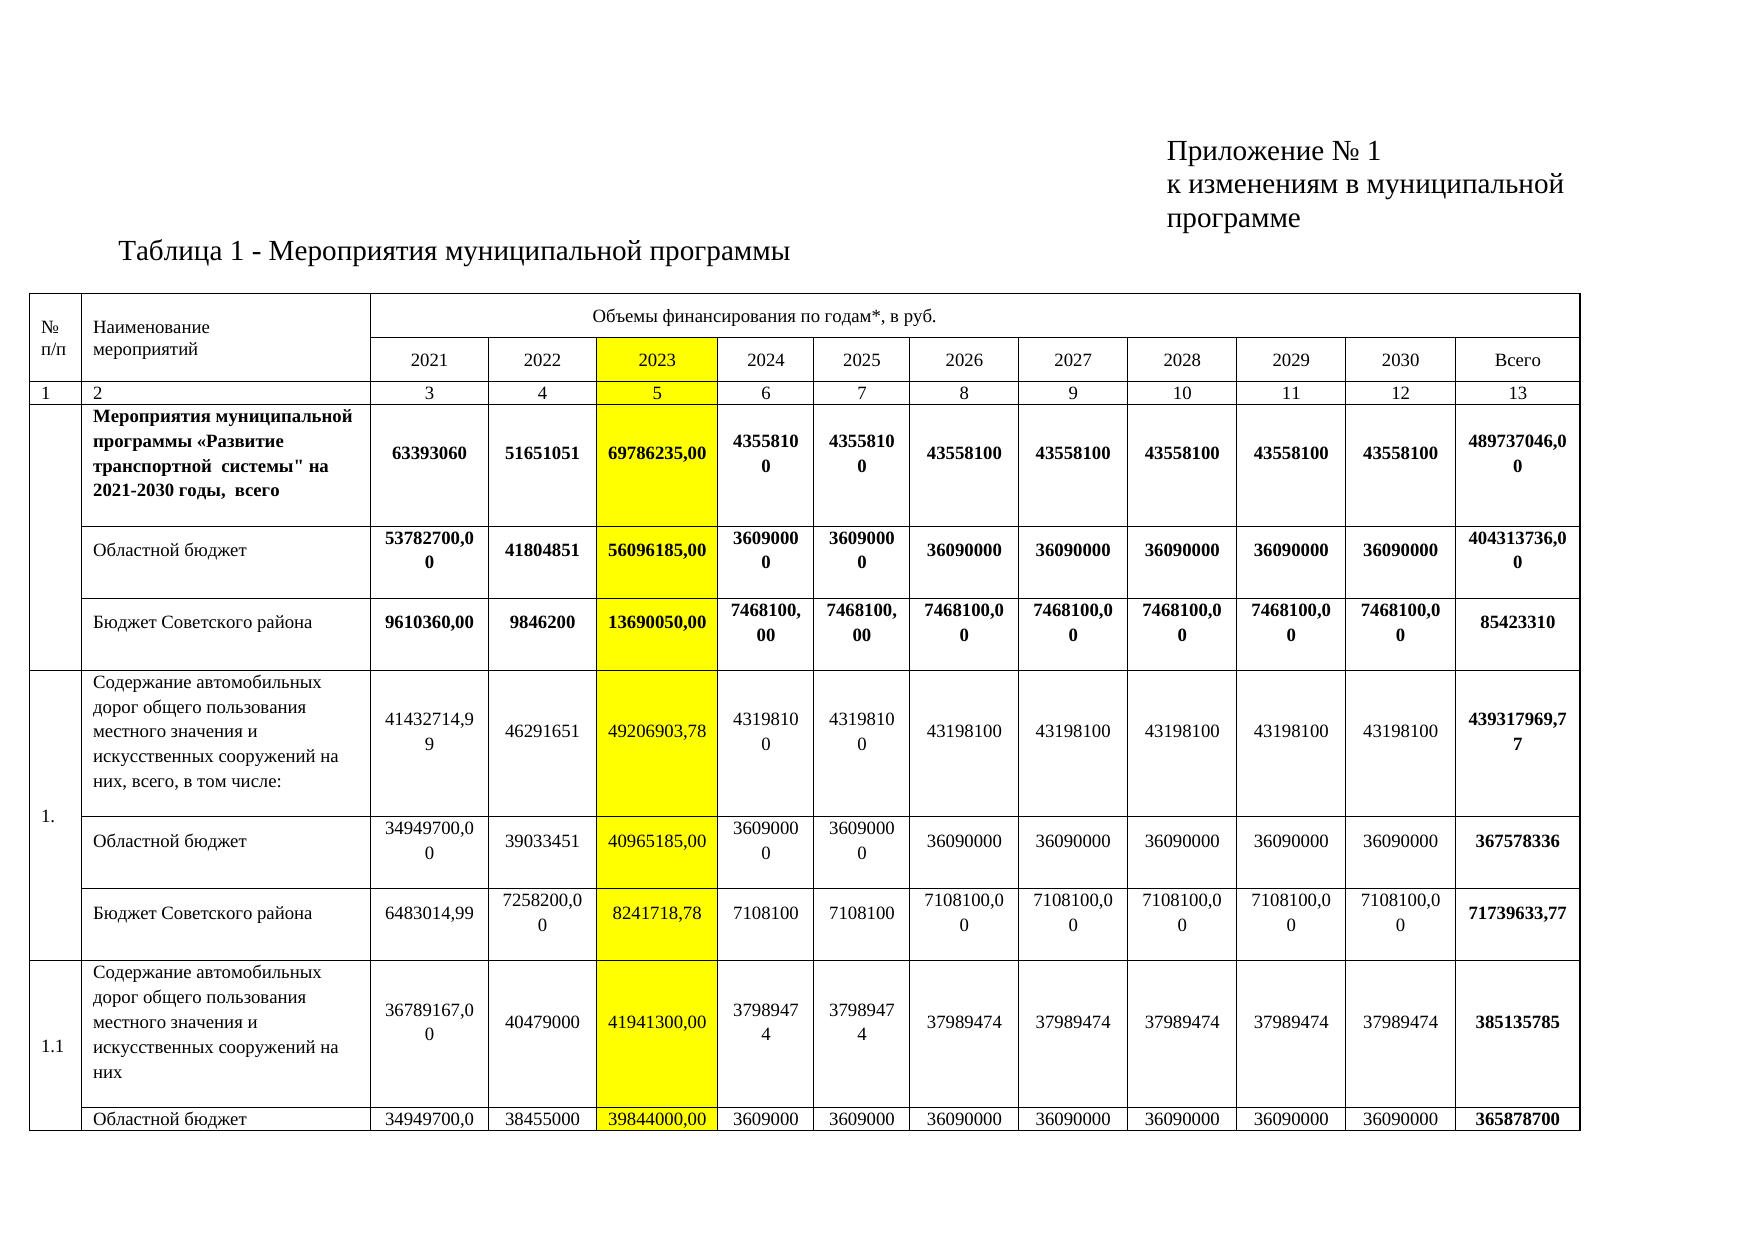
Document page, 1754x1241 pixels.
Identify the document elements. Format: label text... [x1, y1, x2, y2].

table_cell 56096185,00 [597, 527, 717, 598]
table_cell 3 [371, 382, 488, 404]
table_cell 43198100 [910, 671, 1018, 816]
table_cell 367578336 [1456, 817, 1579, 888]
table_cell 69786235,00 [597, 405, 717, 526]
table_cell 39844000,00 [597, 1108, 717, 1130]
table_cell 1 [30, 382, 81, 404]
table_cell 36090000 [814, 527, 909, 598]
table_cell 43558100 [1128, 405, 1236, 526]
table_cell Содержание автомобильных дорог общего пользования местного значения и искусственных сооружений на них, всего, в том числе: [82, 671, 370, 816]
table_cell 41432714,99 [371, 671, 488, 816]
table_cell 36090000 [1019, 1108, 1127, 1130]
table_cell 46291651 [489, 671, 596, 816]
table_cell Бюджет Советского района [82, 889, 370, 960]
table_cell 43558100 [718, 405, 813, 526]
table_cell [30, 405, 81, 670]
table_cell 39033451 [489, 817, 596, 888]
table_cell 365878700 [1456, 1108, 1579, 1130]
table_cell 7468100,00 [814, 599, 909, 670]
table_cell 36090000 [718, 1108, 813, 1130]
table_cell 36090000 [1346, 1108, 1455, 1130]
table_cell 36090000 [910, 1108, 1018, 1130]
table_cell 385135785 [1456, 961, 1579, 1107]
table_cell 37989474 [1128, 961, 1236, 1107]
table_cell 49206903,78 [597, 671, 717, 816]
table_cell 37989474 [814, 961, 909, 1107]
table_cell 38455000 [489, 1108, 596, 1130]
table_cell 2028 [1128, 338, 1236, 381]
table_cell 37989474 [910, 961, 1018, 1107]
table_cell 37989474 [1237, 961, 1345, 1107]
table_cell 36090000 [1237, 527, 1345, 598]
table_cell 71739633,77 [1456, 889, 1579, 960]
table_cell 7108100,00 [1019, 889, 1127, 960]
table_cell Областной бюджет [82, 527, 370, 598]
table_cell 7108100,00 [1237, 889, 1345, 960]
table_cell 43198100 [1346, 671, 1455, 816]
table_cell 36090000 [814, 1108, 909, 1130]
table_cell 13 [1456, 382, 1579, 404]
table_cell 51651051 [489, 405, 596, 526]
table_cell 7468100,00 [1237, 599, 1345, 670]
table_cell 43198100 [1237, 671, 1345, 816]
table_cell Всего [1456, 338, 1579, 381]
table_header Объемы финансирования по годам*, в руб. [581, 294, 1579, 337]
text Таблица 1 - Мероприятия муниципальной программы [118, 233, 1668, 267]
table_cell 36090000 [1237, 817, 1345, 888]
table_cell Областной бюджет [82, 817, 370, 888]
table_cell Мероприятия муниципальной программы «Развитие транспортной системы" на 2021-2030 годы, всего [82, 405, 370, 526]
table_cell 53782700,00 [371, 527, 488, 598]
text Приложение № 1 [1167, 133, 1668, 166]
table_cell 2029 [1237, 338, 1345, 381]
table_cell 2 [82, 382, 370, 404]
table_cell 2022 [489, 338, 596, 381]
table_cell 1.1 [30, 961, 81, 1130]
table_cell 7258200,00 [489, 889, 596, 960]
table_cell 2021 [371, 338, 488, 381]
table_cell 34949700,00 [371, 817, 488, 888]
table_cell 41941300,00 [597, 961, 717, 1107]
table_cell 43558100 [814, 405, 909, 526]
table_cell 36090000 [1128, 1108, 1236, 1130]
table_cell 1. [30, 671, 81, 960]
table_cell 7 [814, 382, 909, 404]
table_cell 36090000 [1237, 1108, 1345, 1130]
table_cell Областной бюджет [82, 1108, 370, 1130]
table_cell 63393060 [371, 405, 488, 526]
table_cell 7108100,00 [1128, 889, 1236, 960]
table_cell 489737046,00 [1456, 405, 1579, 526]
table_cell 8241718,78 [597, 889, 717, 960]
table_cell 7108100 [814, 889, 909, 960]
table_cell 7108100 [718, 889, 813, 960]
table_cell 41804851 [489, 527, 596, 598]
table_cell 36090000 [910, 527, 1018, 598]
table_cell 37989474 [1346, 961, 1455, 1107]
table_header [431, 294, 581, 337]
table_cell 85423310 [1456, 599, 1579, 670]
table_cell 37989474 [1019, 961, 1127, 1107]
table_cell 36090000 [1346, 817, 1455, 888]
table_cell 43558100 [910, 405, 1018, 526]
table_cell 7468100,00 [718, 599, 813, 670]
table_cell 43558100 [1237, 405, 1345, 526]
table_cell 7108100,00 [1346, 889, 1455, 960]
table_cell 40965185,00 [597, 817, 717, 888]
table_cell 43198100 [718, 671, 813, 816]
table_cell 404313736,00 [1456, 527, 1579, 598]
table_cell 8 [910, 382, 1018, 404]
table_cell 11 [1237, 382, 1345, 404]
table_cell 9 [1019, 382, 1127, 404]
table_cell 34949700,00 [371, 1108, 488, 1130]
table_cell 2026 [910, 338, 1018, 381]
table_cell 43558100 [1019, 405, 1127, 526]
table_cell 36090000 [1019, 817, 1127, 888]
table_cell 36090000 [910, 817, 1018, 888]
table_cell 36090000 [718, 527, 813, 598]
table_cell 7468100,00 [1346, 599, 1455, 670]
table_cell 439317969,77 [1456, 671, 1579, 816]
table_cell 5 [597, 382, 717, 404]
table_cell 36090000 [1128, 527, 1236, 598]
table_cell 36090000 [814, 817, 909, 888]
table_cell 36090000 [1128, 817, 1236, 888]
table_cell 36090000 [718, 817, 813, 888]
table_cell Бюджет Советского района [82, 599, 370, 670]
table_cell 36090000 [1346, 527, 1455, 598]
table_cell 2030 [1346, 338, 1455, 381]
table_cell 43198100 [814, 671, 909, 816]
table_header Наименование мероприятий [82, 294, 370, 381]
table_cell 9846200 [489, 599, 596, 670]
table_header № п/п [30, 294, 81, 381]
table_cell 13690050,00 [597, 599, 717, 670]
table_cell 7108100,00 [910, 889, 1018, 960]
table_cell 4 [489, 382, 596, 404]
table_cell 2027 [1019, 338, 1127, 381]
table_cell 9610360,00 [371, 599, 488, 670]
table_cell 6 [718, 382, 813, 404]
table_cell 6483014,99 [371, 889, 488, 960]
table_cell 12 [1346, 382, 1455, 404]
table_cell 36789167,00 [371, 961, 488, 1107]
table_cell 7468100,00 [1019, 599, 1127, 670]
table_header [371, 294, 431, 337]
table_cell 43198100 [1128, 671, 1236, 816]
table_cell 43198100 [1019, 671, 1127, 816]
table_cell 2025 [814, 338, 909, 381]
table_cell 7468100,00 [1128, 599, 1236, 670]
table_cell 7468100,00 [910, 599, 1018, 670]
table_cell 37989474 [718, 961, 813, 1107]
text к изменениям в муниципальной программе [1167, 166, 1668, 233]
table_cell 36090000 [1019, 527, 1127, 598]
table_cell 43558100 [1346, 405, 1455, 526]
table_cell 10 [1128, 382, 1236, 404]
table_cell 40479000 [489, 961, 596, 1107]
table_cell Содержание автомобильных дорог общего пользования местного значения и искусственных сооружений на них [82, 961, 370, 1107]
table_cell 2023 [597, 338, 717, 381]
table_cell 2024 [718, 338, 813, 381]
